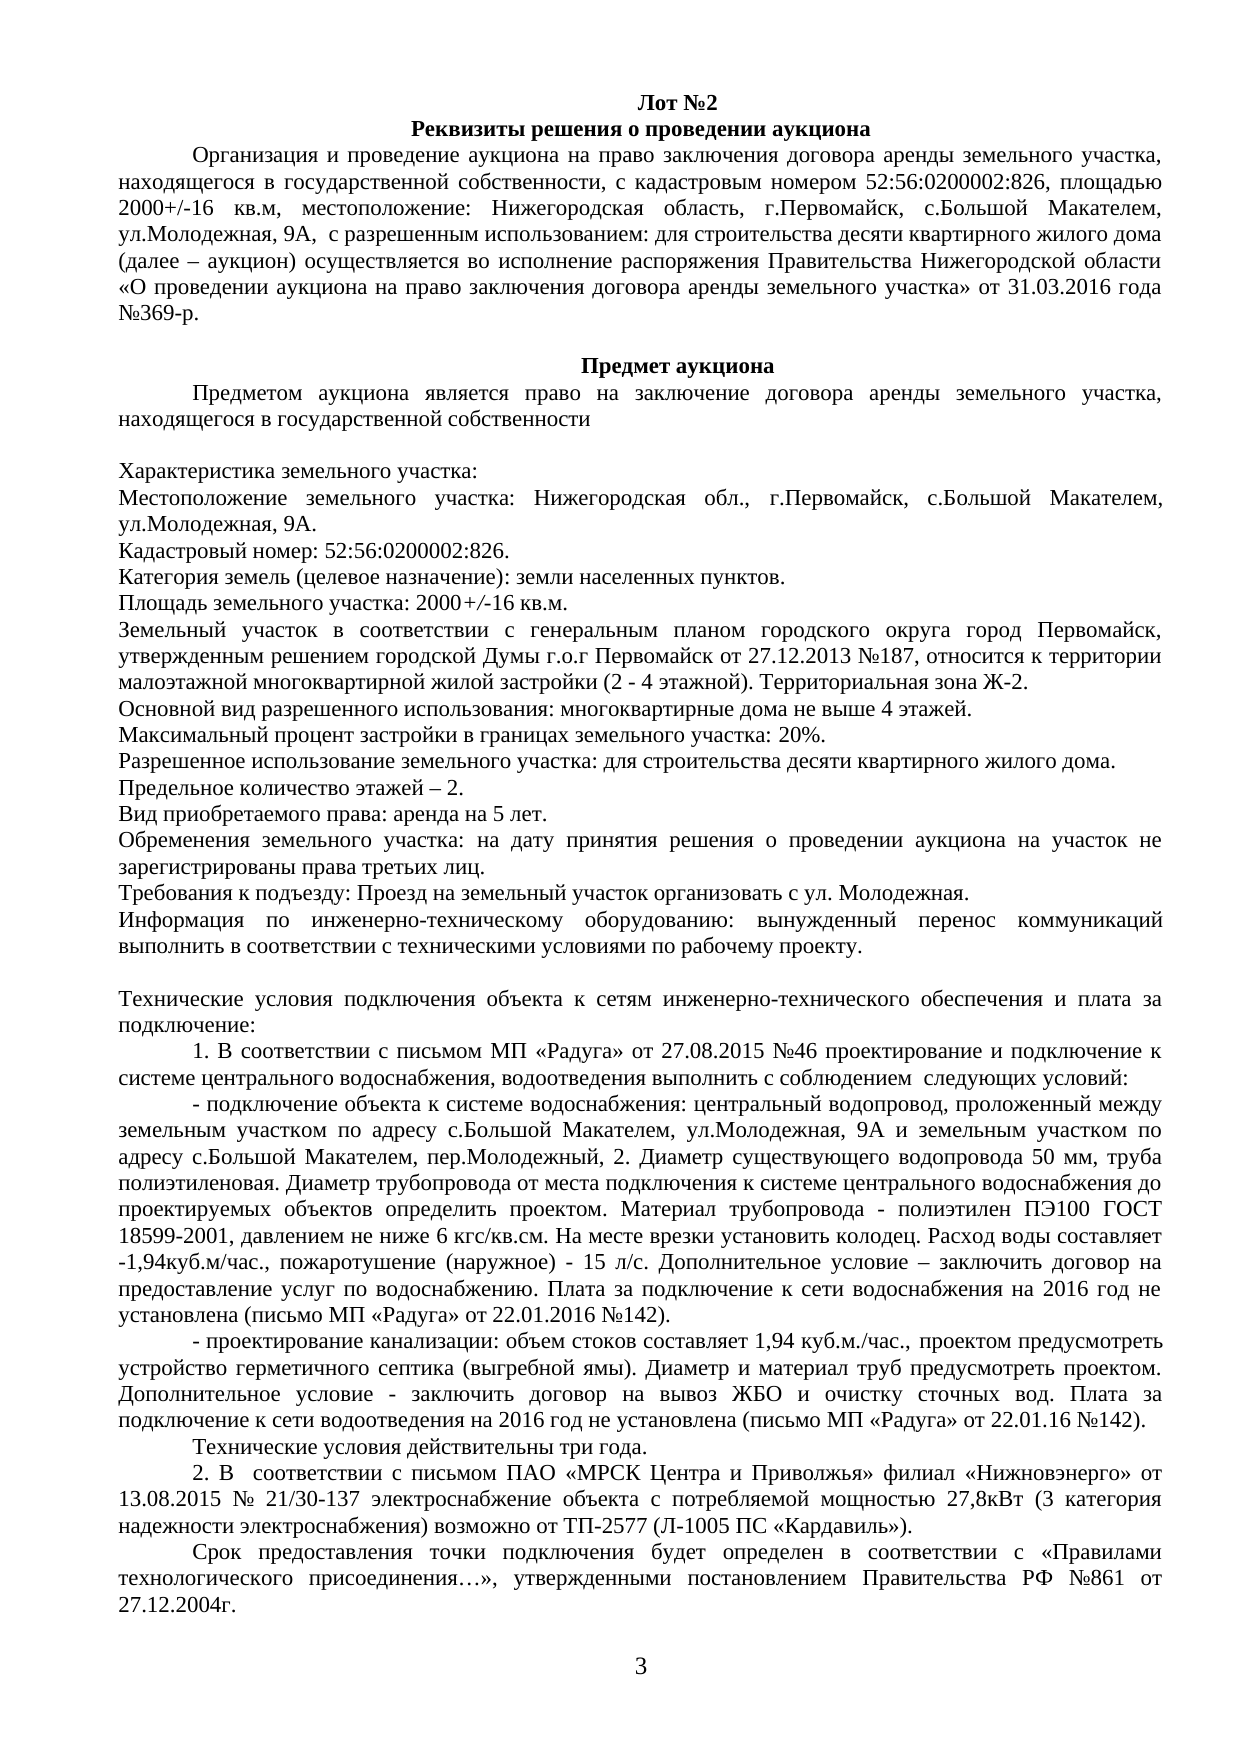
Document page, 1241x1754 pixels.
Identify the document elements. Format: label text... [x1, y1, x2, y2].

text Площадь земельного участка: 2000+/-16 кв.м. [118, 589, 1163, 616]
text 2. В соответствии с письмом ПАО «МРСК Центра и Приволжья» филиал «Нижновэнерго» от 13.08.2015 № 21/30-137 электроснабжение объекта с потребляемой мощностью 27,8кВт (3 категория надежности электроснабжения) возможно от ТП-2577 (Л-1005 ПС «Кардавиль»). [118, 1459, 1163, 1538]
text Основной вид разрешенного использования: многоквартирные дома не выше 4 этажей. [118, 695, 1163, 721]
text Технические условия действительны три года. [118, 1433, 1163, 1459]
text 1. В соответствии с письмом МП «Радуга» от 27.08.2015 №46 проектирование и подключение к системе центрального водоснабжения, водоотведения выполнить с соблюдением следующих условий: [118, 1037, 1163, 1090]
text Предметом аукциона является право на заключение договора аренды земельного участка, находящегося в государственной собственности [118, 378, 1163, 431]
text Предмет аукциона [118, 352, 1163, 378]
text Требования к подъезду: Проезд на земельный участок организовать с ул. Молодежная. [118, 879, 1163, 906]
text Вид приобретаемого права: аренда на 5 лет. [118, 800, 1163, 827]
text Категория земель (целевое назначение): земли населенных пунктов. [118, 563, 1163, 589]
text Земельный участок в соответствии с генеральным планом городского округа город Первомайск, утвержденным решением городской Думы г.о.г Первомайск от 27.12.2013 №187, относится к территории малоэтажной многоквартирной жилой застройки (2 - 4 этажной). Территориальная зона Ж-2. [118, 616, 1163, 695]
text Срок предоставления точки подключения будет определен в соответствии с «Правилами технологического присоединения…», утвержденными постановлением Правительства РФ №861 от 27.12.2004г. [118, 1538, 1163, 1617]
text - подключение объекта к системе водоснабжения: центральный водопровод, проложенный между земельным участком по адресу с.Большой Макателем, ул.Молодежная, 9А и земельным участком по адресу с.Большой Макателем, пер.Молодежный, 2. Диаметр существующего водопровода 50 мм, труба полиэтиленовая. Диаметр трубопровода от места подключения к системе центрального водоснабжения до проектируемых объектов определить проектом. Материал трубопровода - полиэтилен ПЭ100 ГОСТ 18599-2001, давлением не ниже 6 кгс/кв.см. На месте врезки установить колодец. Расход воды составляет -1,94куб.м/час., пожаротушение (наружное) - 15 л/с. Дополнительное условие – заключить договор на предоставление услуг по водоснабжению. Плата за подключение к сети водоснабжения на 2016 год не установлена (письмо МП «Радуга» от 22.01.2016 №142). [118, 1090, 1163, 1327]
text - проектирование канализации: объем стоков составляет 1,94 куб.м./час., проектом предусмотреть устройство герметичного септика (выгребной ямы). Диаметр и материал труб предусмотреть проектом. Дополнительное условие - заключить договор на вывоз ЖБО и очистку сточных вод. Плата за подключение к сети водоотведения на 2016 год не установлена (письмо МП «Радуга» от 22.01.16 №142). [118, 1327, 1163, 1433]
text Информация по инженерно-техническому оборудованию: вынужденный перенос коммуникаций выполнить в соответствии с техническими условиями по рабочему проекту. [118, 906, 1163, 958]
text Реквизиты решения о проведении аукциона [118, 115, 1163, 141]
text Характеристика земельного участка: [118, 458, 1163, 484]
text Кадастровый номер: 52:56:0200002:826. [118, 537, 1163, 563]
text Предельное количество этажей – 2. [118, 774, 1163, 800]
text Организация и проведение аукциона на право заключения договора аренды земельного участка, находящегося в государственной собственности, с кадастровым номером 52:56:0200002:826, площадью 2000+/-16 кв.м, местоположение: Нижегородская область, г.Первомайск, с.Большой Макателем, ул.Молодежная, 9А, с разрешенным использованием: для строительства десяти квартирного жилого дома (далее – аукцион) осуществляется во исполнение распоряжения Правительства Нижегородской области «О проведении аукциона на право заключения договора аренды земельного участка» от 31.03.2016 года №369-р. [118, 141, 1163, 326]
text Обременения земельного участка: на дату принятия решения о проведении аукциона на участок не зарегистрированы права третьих лиц. [118, 827, 1163, 879]
text Максимальный процент застройки в границах земельного участка: 20%. [118, 721, 1163, 747]
text Лот №2 [118, 89, 1163, 115]
text Технические условия подключения объекта к сетям инженерно-технического обеспечения и плата за подключение: [118, 985, 1163, 1037]
text Местоположение земельного участка: Нижегородская обл., г.Первомайск, с.Большой Макателем, ул.Молодежная, 9А. [118, 484, 1163, 537]
text Разрешенное использование земельного участка: для строительства десяти квартирного жилого дома. [118, 747, 1163, 774]
